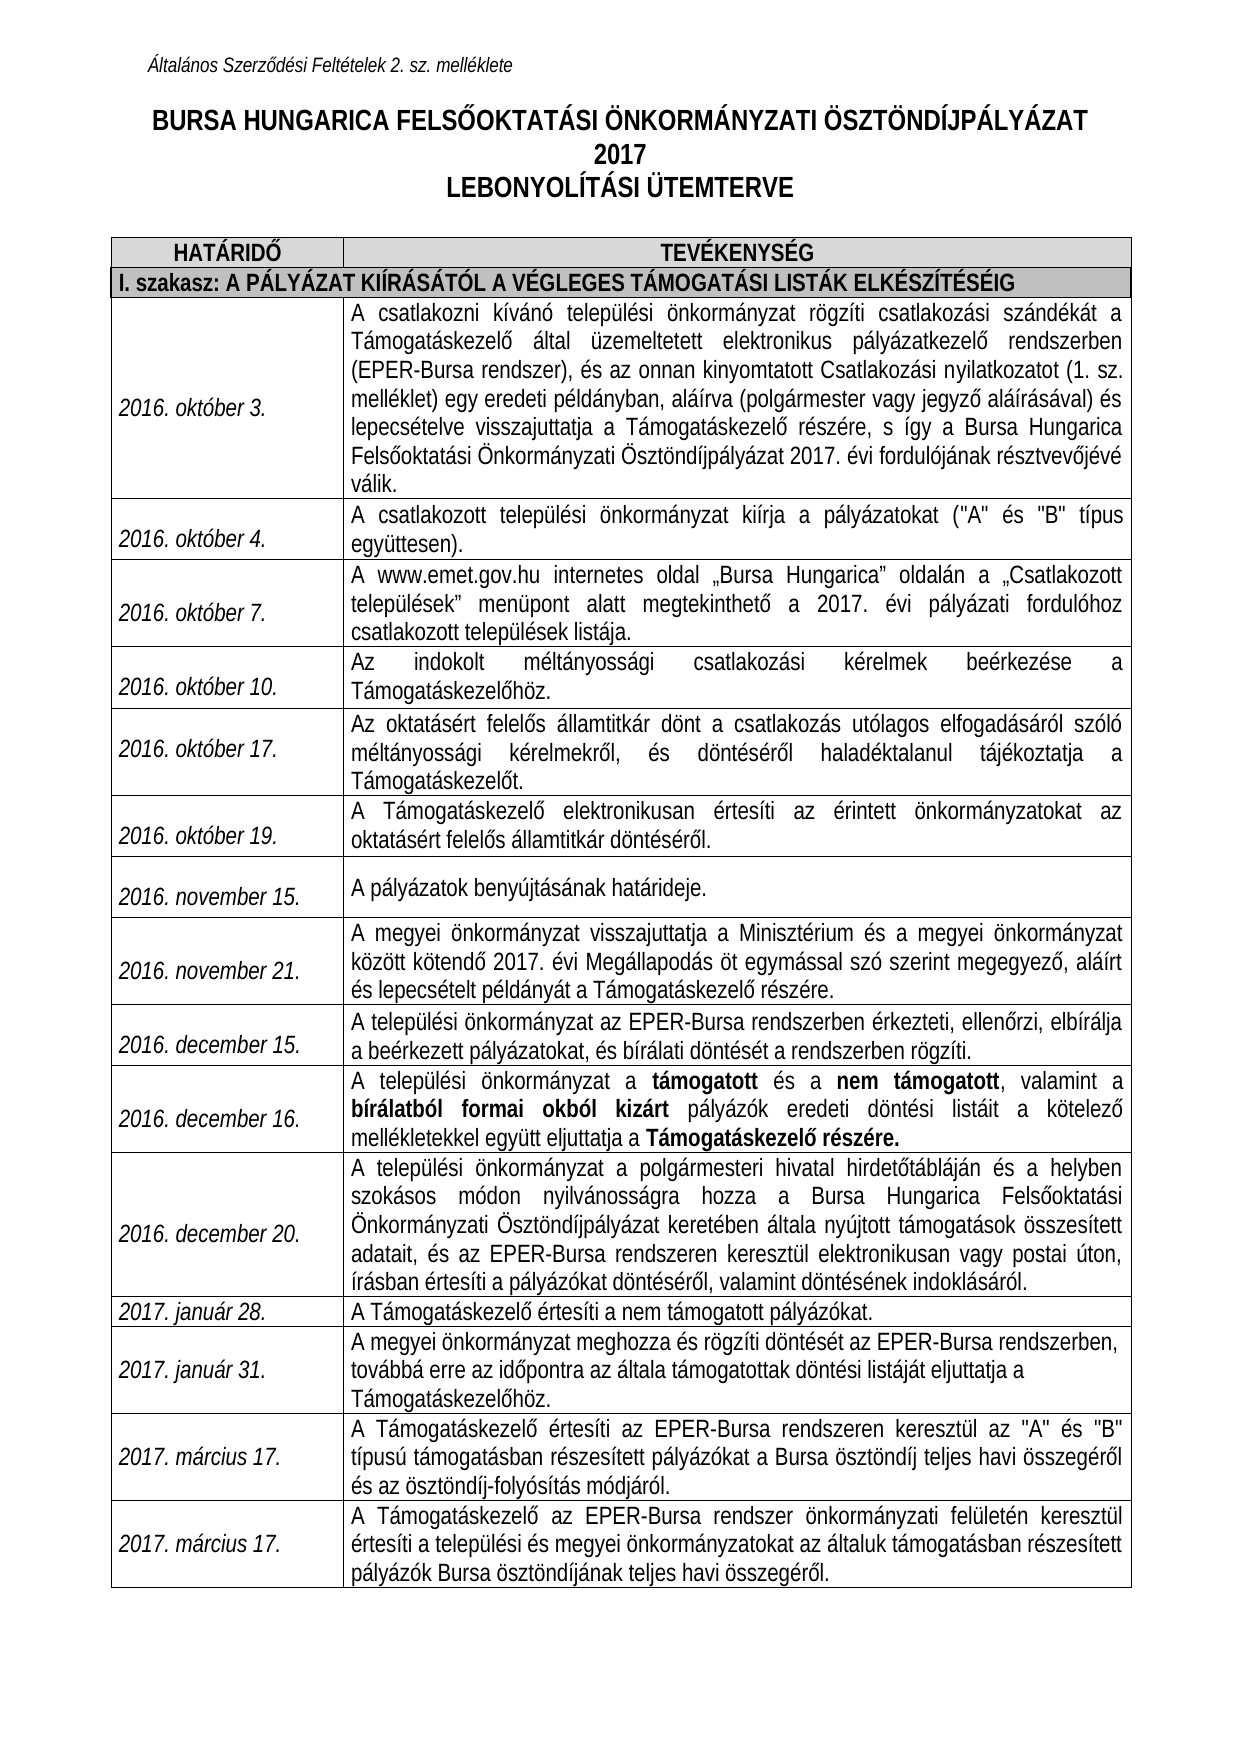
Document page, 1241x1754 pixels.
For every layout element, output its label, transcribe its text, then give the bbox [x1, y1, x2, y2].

table_cell 2017. március 17. [112, 1414, 343, 1499]
table_cell 2016. október 10. [112, 647, 343, 708]
table_cell 2016. október 17. [112, 709, 343, 795]
table_cell 2016. október 7. [112, 560, 343, 646]
text 2017 [148, 137, 1092, 170]
table_header TEVÉKENYSÉG [344, 238, 1131, 267]
subtitle LEBONYOLÍTÁSI ÜTEMTERVE [148, 170, 1092, 204]
table_cell 2016. október 4. [112, 499, 343, 559]
table_cell A Támogatáskezelő az EPER-Bursa rendszer önkormányzati felületén keresztül értesíti a települési és megyei önkormányzatokat az általuk támogatásban részesített pályázók Bursa ösztöndíjának teljes havi összegéről. [344, 1501, 1131, 1587]
table_cell Az indokolt méltányossági csatlakozási kérelmek beérkezése a Támogatáskezelőhöz. [344, 647, 1131, 708]
table_cell 2016. október 19. [112, 796, 343, 856]
subtitle BURSA HUNGARICA FELSŐOKTATÁSI ÖNKORMÁNYZATI ÖSZTÖNDÍJPÁLYÁZAT [148, 103, 1092, 137]
table_cell A települési önkormányzat a polgármesteri hivatal hirdetőtábláján és a helyben szokásos módon nyilvánosságra hozza a Bursa Hungarica Felsőoktatási Önkormányzati Ösztöndíjpályázat keretében általa nyújtott támogatások összesített adatait, és az EPER-Bursa rendszeren keresztül elektronikusan vagy i úton, írásban értesíti a pályázókat döntéséről, valamint döntésének indoklásáról. [344, 1153, 1131, 1296]
table_cell 2016. december 16. [112, 1066, 343, 1152]
table_cell A www.emet.gov.hu internetes oldal „Bursa Hungarica” oldalán a „Csatlakozott települések” menüpont alatt megtekinthető a 2017. évi pályázati fordulóhoz csatlakozott települések listája. [344, 560, 1131, 646]
table_cell 2016. november 15. [112, 857, 343, 917]
table_cell A települési önkormányzat az EPER-Bursa rendszerben érkezteti, ellenőrzi, elbírálja a beérkezett pályázatokat, és bírálati döntését a rendszerben rögzíti. [344, 1005, 1131, 1065]
table_cell 2016. október 3. [112, 298, 343, 498]
table_cell A Támogatáskezelő értesíti az EPER-Bursa rendszeren keresztül az "A" és "B" típusú támogatásban részesített pályázókat a Bursa ösztöndíj teljes havi összegéről és az ösztöndíj-folyósítás módjáról. [344, 1414, 1131, 1499]
table_cell A Támogatáskezelő elektronikusan értesíti az érintett önkormányzatokat az oktatásért felelős államtitkár döntéséről. [344, 796, 1131, 856]
table_cell 2017. január 28. [112, 1297, 343, 1326]
table_cell I. szakasz: A PÁLYÁZAT KIÍRÁSÁTÓL A VÉGLEGES TÁMOGATÁSI LISTÁK ELKÉSZÍTÉSÉIG [112, 268, 1130, 297]
table_cell A pályázatok benyújtásának határideje. [344, 857, 1131, 917]
table_cell Az oktatásért felelős államtitkár dönt a csatlakozás utólagos elfogadásáról szóló méltányossági kérelmekről, és döntéséről haladéktalanul tájékoztatja a Támogatáskezelőt. [344, 709, 1131, 795]
table_cell A Támogatáskezelő értesíti a nem támogatott pályázókat. [344, 1297, 1131, 1326]
table_cell 2016. december 15. [112, 1005, 343, 1065]
subtitle Általános Szerződési Feltételek 2. sz. melléklete [148, 53, 1092, 77]
table_cell A megyei önkormányzat meghozza és rögzíti döntését az EPER-Bursa rendszerben, továbbá erre az időpontra az általa támogatottak döntési listáját eljuttatja a Támogatáskezelőhöz. [344, 1327, 1131, 1413]
table_header HATÁRIDŐ [112, 238, 343, 267]
table_cell 2017. január 31. [112, 1327, 343, 1413]
table_cell A települési önkormányzat a támogatott és a nem támogatott, valamint a bírálatból formai okból kizárt pályázók eredeti döntési listáit a kötelező mellékletekkel együtt eljuttatja a Támogatáskezelő részére. [344, 1066, 1131, 1152]
table_cell 2016. november 21. [112, 918, 343, 1004]
table_cell A megyei önkormányzat visszajuttatja a Minisztérium és a megyei önkormányzat között kötendő 2017. évi Megállapodás öt egymással szó szerint megegyező, aláírt és lepecsételt példányát a Támogatáskezelő részére. [344, 918, 1131, 1004]
table_cell 2017. március 17. [112, 1501, 343, 1587]
table_cell A csatlakozott települési önkormányzat kiírja a pályázatokat ("A" és "B" típus együttesen). [344, 499, 1131, 559]
table_cell A csatlakozni kívánó települési önkormányzat rögzíti csatlakozási szándékát a Támogatáskezelő által üzemeltetett elektronikus pályázatkezelő rendszerben (EPER-Bursa rendszer), és az onnan kinyomtatott Csatlakozási nyilatkozatot (1. sz. melléklet) egy eredeti példányban, aláírva (polgármester vagy jegyző aláírásával) és lepecsételve visszajuttatja a Támogatáskezelő részére, s így a Bursa Hungarica Felsőoktatási Önkormányzati Ösztöndíjpályázat 2017. évi fordulójának résztvevőjévé válik. [344, 298, 1131, 498]
table_cell 2016. december 20. [112, 1153, 343, 1296]
